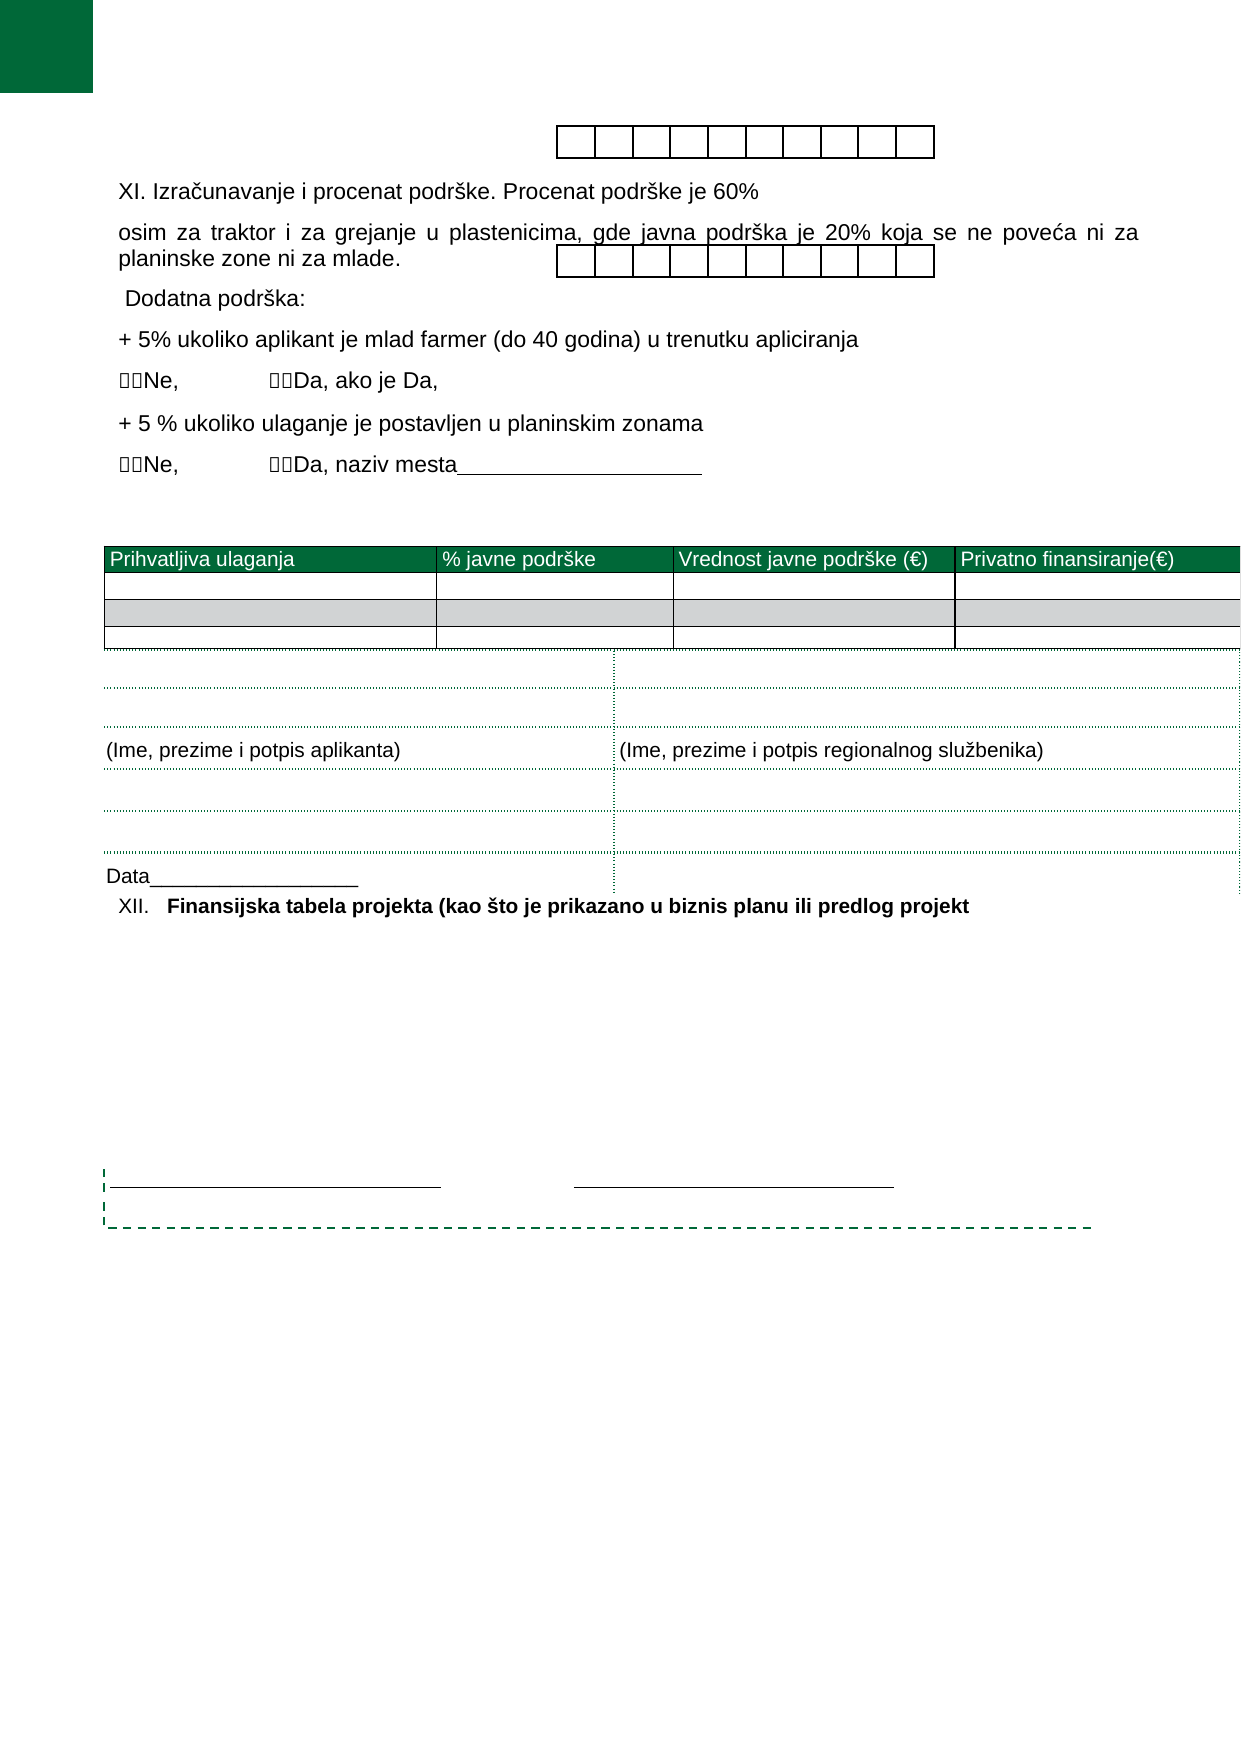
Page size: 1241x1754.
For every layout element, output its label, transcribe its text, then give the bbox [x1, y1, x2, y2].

text osim za traktor i za grejanje u plastenicima, gde javna podrška je 20% koja se ne poveća ni za planinske zone ni za mlade. [118, 219, 1139, 272]
table_cell [956, 573, 1240, 599]
table_cell [105, 627, 436, 648]
table_cell [104, 768, 614, 809]
text Ne, Da, naziv mesta [118, 450, 1240, 479]
table_cell [674, 600, 954, 626]
text Dodatna podrška: [124, 285, 1240, 311]
table_cell [674, 627, 954, 648]
table_cell [105, 573, 436, 599]
table_header % javne podrške [437, 547, 673, 572]
table_header Privatno finansiranje(€) [956, 547, 1240, 572]
table_cell [437, 573, 673, 599]
table_cell [437, 627, 673, 648]
text + 5 % ukoliko ulaganje je postavljen u planinskim zonama [118, 409, 1240, 436]
table_cell [614, 687, 1240, 726]
table_cell [614, 810, 1240, 851]
table_cell [674, 573, 954, 599]
text + 5% ukoliko aplikant je mlad farmer (do 40 godina) u trenutku apliciranja [118, 326, 1097, 352]
table_cell (Ime, prezime i potpis regionalnog službenika) [614, 726, 1240, 767]
table_cell Ddata [104, 810, 614, 851]
table_header [104, 649, 614, 687]
table_cell [956, 627, 1240, 648]
table_header Vrednost javne podrške (€) [674, 547, 954, 572]
table_cell [437, 600, 673, 626]
list Finansijska tabela projekta (kao što je prikazano u biznis planu ili predlog projekt [118, 893, 1240, 917]
table_cell [104, 687, 614, 726]
table_header Prihvatljiva ulaganja [105, 547, 436, 572]
table_cell [956, 600, 1240, 626]
table_cell [614, 768, 1240, 809]
table_cell [614, 851, 1240, 893]
table_cell [105, 600, 436, 626]
table_cell Data__________________ [104, 851, 614, 893]
table_header [614, 649, 1240, 687]
text XI. Izračunavanje i procenat podrške. Procenat podrške je 60% [118, 178, 1097, 204]
table_cell (Ime, prezime i potpis aplikanta) [104, 726, 614, 767]
text Ne, Da, ako je Da, [118, 367, 1240, 395]
